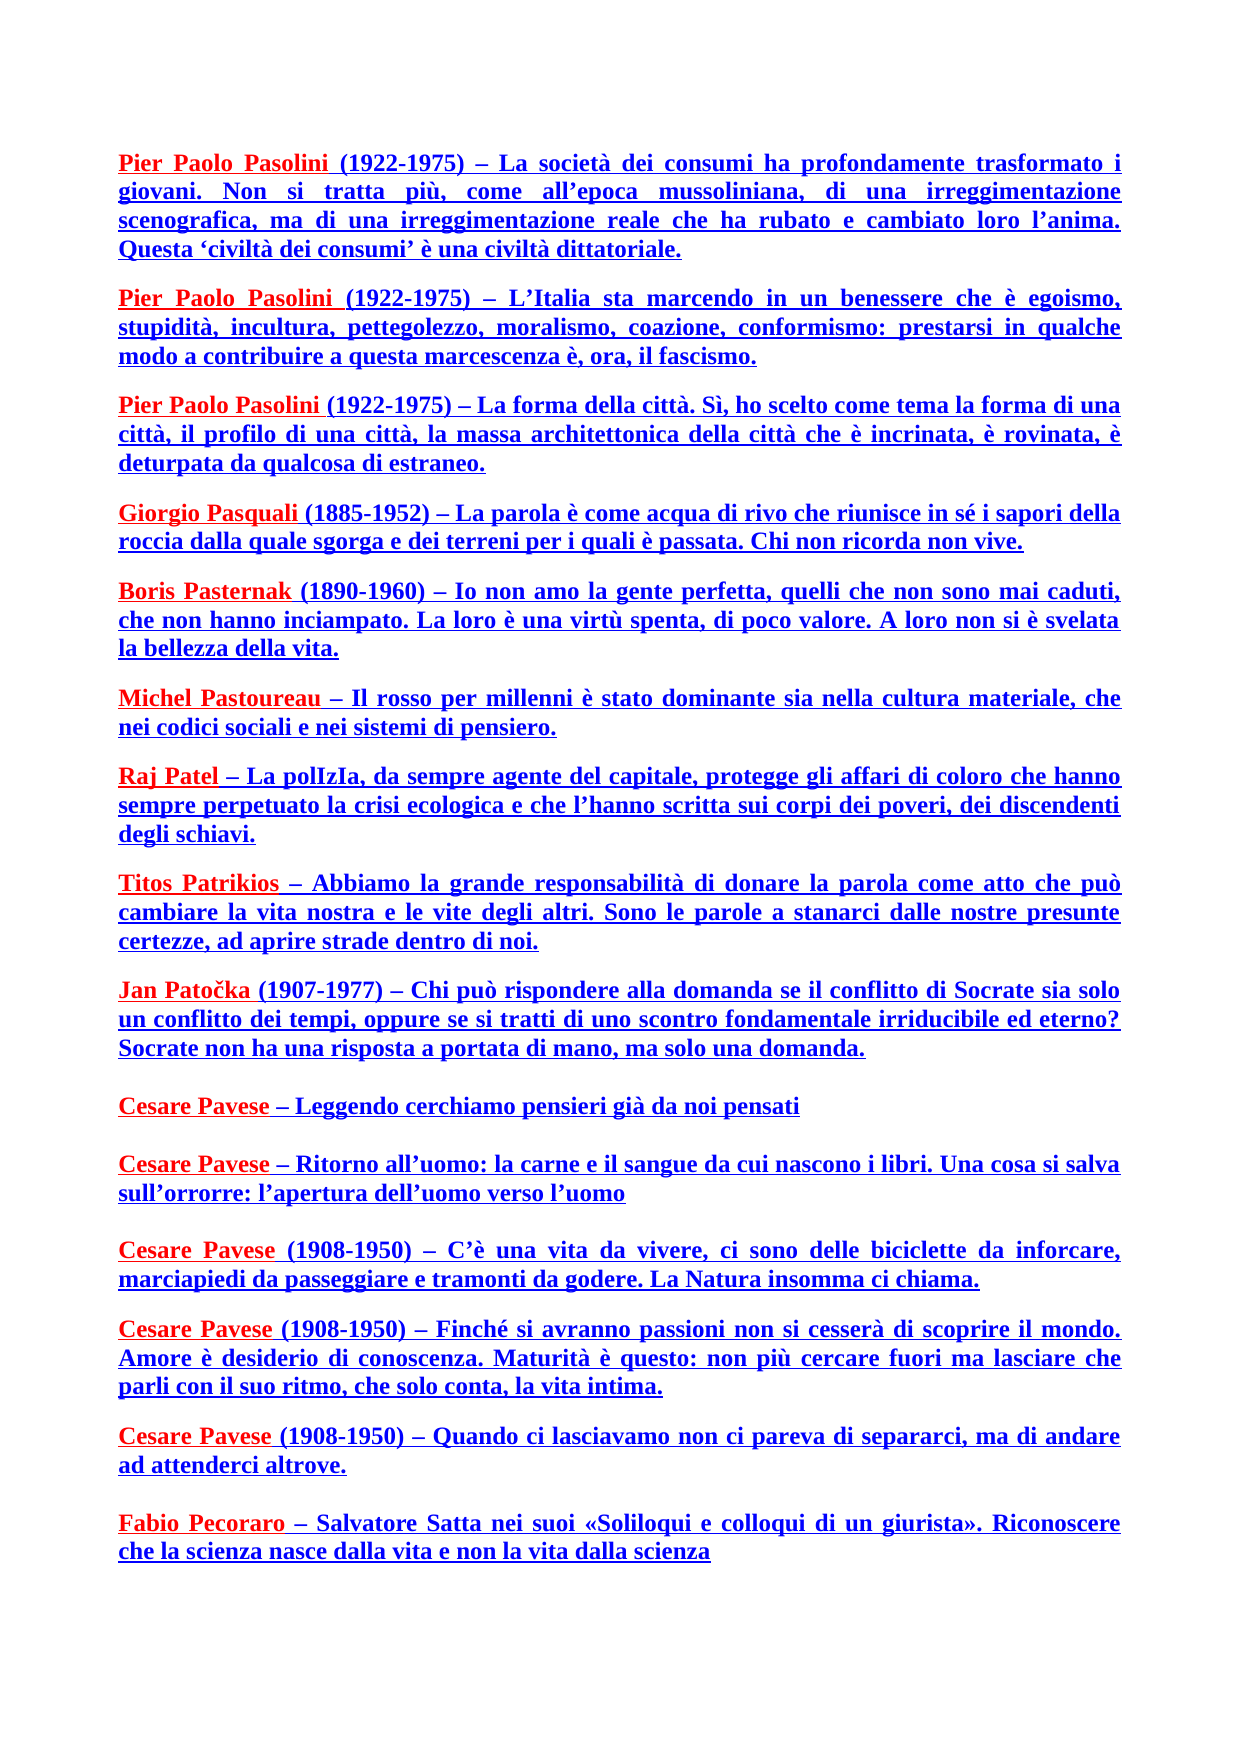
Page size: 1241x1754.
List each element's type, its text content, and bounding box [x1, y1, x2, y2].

text Pier Paolo Pasolini (1922-1975) – La forma della città. Sì, ho scelto come tema la forma di una città, il profilo di una città, la massa architettonica della città che è incrinata, è rovinata, è deturpata da qualcosa di estraneo. [118, 446, 1122, 477]
text Cesare Pavese (1908-1950) – Finché si avranno passioni non si cesserà di scoprire il mondo. Amore è desiderio di conoscenza. Maturità è questo: non più cercare fuori ma lasciare che parli con il suo ritmo, che solo conta, la vita intima. [118, 1314, 1122, 1339]
text Pier Paolo Pasolini (1922-1975) – L’Italia sta marcendo in un benessere che è egoismo, stupidità, incultura, pettegolezzo, moralismo, coazione, conformismo: prestarsi in qualche modo a contribuire a questa marcescenza è, ora, il fascismo. [118, 283, 1122, 308]
subtitle Cesare Pavese – Leggendo cerchiamo pensieri già da noi pensati [118, 1091, 1122, 1120]
subtitle Raj Patel – La polIzIa, da sempre agente del capitale, protegge gli affari di coloro che hanno sempre perpetuato la crisi ecologica e che l’hanno scritta sui corpi dei poveri, dei discendenti degli schiavi. [118, 788, 1122, 848]
subtitle Pier Paolo Pasolini (1922-1975) – La società dei consumi ha profondamente trasformato i giovani. Non si tratta più, come all’epoca mussoliniana, di una irreggimentazione scenografica, ma di una irreggimentazione reale che ha rubato e cambiato loro l’anima. Questa ‘civiltà dei consumi’ è una civiltà dittatoriale. [118, 203, 1122, 263]
subtitle Michel Pastoureau – Il rosso per millenni è stato dominante sia nella cultura materiale, che nei codici sociali e nei sistemi di pensiero. [118, 683, 1122, 708]
subtitle Raj Patel – La polIzIa, da sempre agente del capitale, protegge gli affari di coloro che hanno sempre perpetuato la crisi ecologica e che l’hanno scritta sui corpi dei poveri, dei discendenti degli schiavi. [118, 761, 1122, 786]
text Cesare Pavese (1908-1950) – Finché si avranno passioni non si cesserà di scoprire il mondo. Amore è desiderio di conoscenza. Maturità è questo: non più cercare fuori ma lasciare che parli con il suo ritmo, che solo conta, la vita intima. [118, 1340, 1122, 1368]
subtitle Boris Pasternak (1890-1960) – Io non amo la gente perfetta, quelli che non sono mai caduti, che non hanno inciampato. La loro è una virtù spenta, di poco valore. A loro non si è svelata la bellezza della vita. [118, 576, 1122, 662]
text Pier Paolo Pasolini (1922-1975) – L’Italia sta marcendo in un benessere che è egoismo, stupidità, incultura, pettegolezzo, moralismo, coazione, conformismo: prestarsi in qualche modo a contribuire a questa marcescenza è, ora, il fascismo. [118, 309, 1122, 337]
subtitle Pier Paolo Pasolini (1922-1975) – La società dei consumi ha profondamente trasformato i giovani. Non si tratta più, come all’epoca mussoliniana, di una irreggimentazione scenografica, ma di una irreggimentazione reale che ha rubato e cambiato loro l’anima. Questa ‘civiltà dei consumi’ è una civiltà dittatoriale. [118, 148, 1122, 173]
text Cesare Pavese – Ritorno all’uomo: la carne e il sangue da cui nascono i libri. Una cosa si salva sull’orrorre: l’apertura dell’uomo verso l’uomo [118, 1149, 1122, 1206]
text Pier Paolo Pasolini (1922-1975) – La forma della città. Sì, ho scelto come tema la forma di una città, il profilo di una città, la massa architettonica della città che è incrinata, è rovinata, è deturpata da qualcosa di estraneo. [118, 391, 1122, 444]
text Cesare Pavese (1908-1950) – Quando ci lasciavamo non ci pareva di separarci, ma di andare ad attenderci altrove. [118, 1421, 1122, 1478]
text Giorgio Pasquali (1885-1952) – La parola è come acqua di rivo che riunisce in sé i sapori della roccia dalla quale sgorga e dei terreni per i quali è passata. Chi non ricorda non vive. [118, 498, 1122, 555]
subtitle Michel Pastoureau – Il rosso per millenni è stato dominante sia nella cultura materiale, che nei codici sociali e nei sistemi di pensiero. [118, 709, 1122, 741]
text Pier Paolo Pasolini (1922-1975) – L’Italia sta marcendo in un benessere che è egoismo, stupidità, incultura, pettegolezzo, moralismo, coazione, conformismo: prestarsi in qualche modo a contribuire a questa marcescenza è, ora, il fascismo. [118, 339, 1122, 370]
text Titos Patrikios – Abbiamo la grande responsabilità di donare la parola come atto che può cambiare la vita nostra e le vite degli altri. Sono le parole a stanarci dalle nostre presunte certezze, ad aprire strade dentro di noi. [118, 895, 1122, 955]
subtitle Pier Paolo Pasolini (1922-1975) – La società dei consumi ha profondamente trasformato i giovani. Non si tratta più, come all’epoca mussoliniana, di una irreggimentazione scenografica, ma di una irreggimentazione reale che ha rubato e cambiato loro l’anima. Questa ‘civiltà dei consumi’ è una civiltà dittatoriale. [118, 174, 1122, 201]
subtitle Cesare Pavese (1908-1950) – C’è una vita da vivere, ci sono delle biciclette da inforcare, marciapiedi da passeggiare e tramonti da godere. La Natura insomma ci chiama. [118, 1236, 1122, 1293]
text Cesare Pavese (1908-1950) – Finché si avranno passioni non si cesserà di scoprire il mondo. Amore è desiderio di conoscenza. Maturità è questo: non più cercare fuori ma lasciare che parli con il suo ritmo, che solo conta, la vita intima. [118, 1369, 1122, 1400]
text Titos Patrikios – Abbiamo la grande responsabilità di donare la parola come atto che può cambiare la vita nostra e le vite degli altri. Sono le parole a stanarci dalle nostre presunte certezze, ad aprire strade dentro di noi. [118, 868, 1122, 893]
subtitle Fabio Pecoraro – Salvatore Satta nei suoi «Soliloqui e colloqui di un giurista». Riconoscere che la scienza nasce dalla vita e non la vita dalla scienza [118, 1508, 1122, 1565]
text Jan Patočka (1907-1977) – Chi può rispondere alla domanda se il conflitto di Socrate sia solo un conflitto dei tempi, oppure se si tratti di uno scontro fondamentale irriducibile ed eterno? Socrate non ha una risposta a portata di mano, ma solo una domanda. [118, 976, 1122, 1062]
